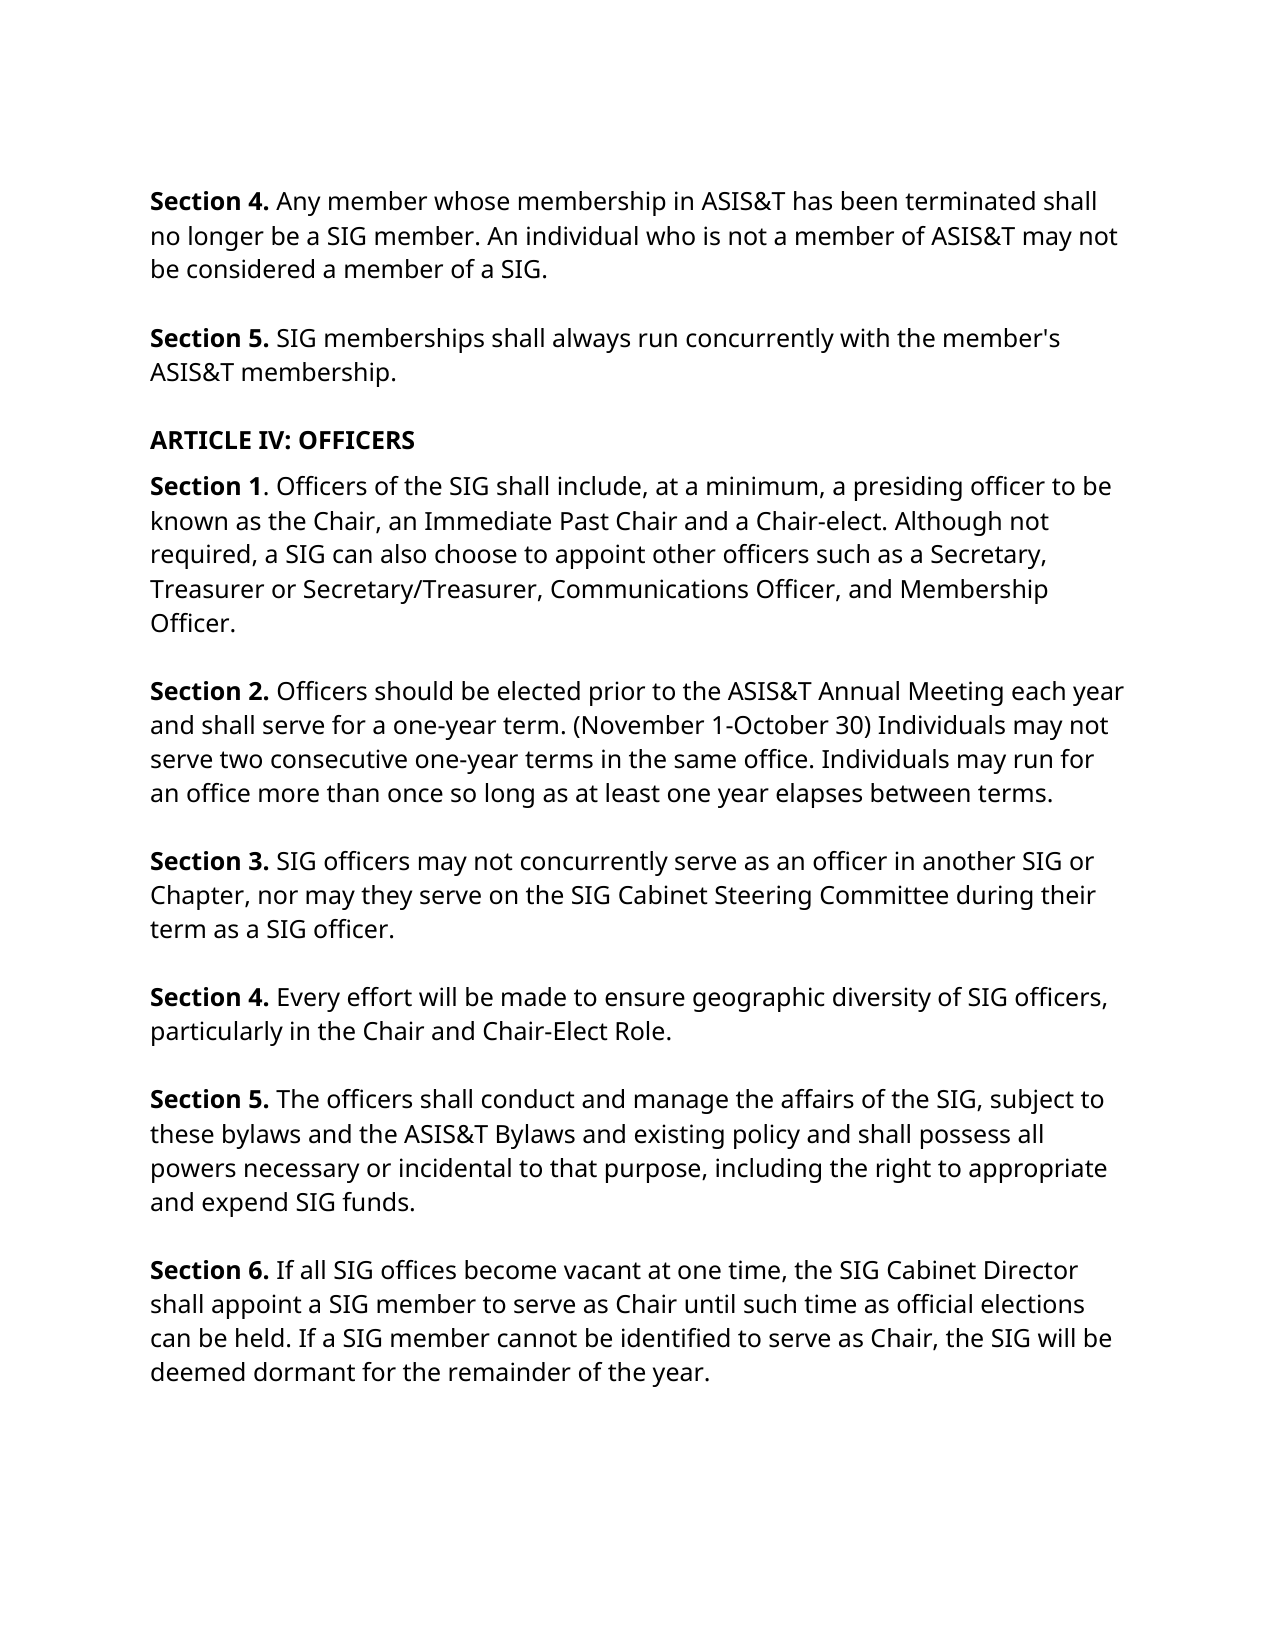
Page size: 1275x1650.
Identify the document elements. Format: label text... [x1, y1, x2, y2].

text Section 2. Officers should be elected prior to the ASIS&T Annual Meeting each year and shall serve for a one-year term. (November 1-October 30) Individuals may not serve two consecutive one-year terms in the same office. Individuals may run for an office more than once so long as at least one year elapses between terms. [150, 673, 1125, 810]
subtitle ARTICLE IV: OFFICERS [150, 388, 1125, 457]
text Section 4. Any member whose membership in ASIS&T has been terminated shall no longer be a SIG member. An individual who is not a member of ASIS&T may not be considered a member of a SIG. [150, 184, 1125, 286]
text Section 6. If all SIG offices become vacant at one time, the SIG Cabinet Director shall appoint a SIG member to serve as Chair until such time as official elections can be held. If a SIG member cannot be identified to serve as Chair, the SIG will be deemed dormant for the remainder of the year. [150, 1252, 1125, 1389]
text Section 4. Every effort will be made to ensure geographic diversity of SIG officers, particularly in the Chair and Chair-Elect Role. [150, 980, 1125, 1048]
text Section 5. The officers shall conduct and manage the affairs of the SIG, subject to these bylaws and the ASIS&T Bylaws and existing policy and shall possess all powers necessary or incidental to that purpose, including the right to appropriate and expend SIG funds. [150, 1082, 1125, 1218]
text Section 3. SIG officers may not concurrently serve as an officer in another SIG or Chapter, nor may they serve on the SIG Cabinet Steering Committee during their term as a SIG officer. [150, 844, 1125, 946]
text Section 5. SIG memberships shall always run concurrently with the member's ASIS&T membership. [150, 320, 1125, 388]
text Section 1. Officers of the SIG shall include, at a minimum, a presiding officer to be known as the Chair, an Immediate Past Chair and a Chair-elect. Although not required, a SIG can also choose to appoint other officers such as a Secretary, Treasurer or Secretary/Treasurer, Communications Officer, and Membership Officer. [150, 469, 1125, 639]
